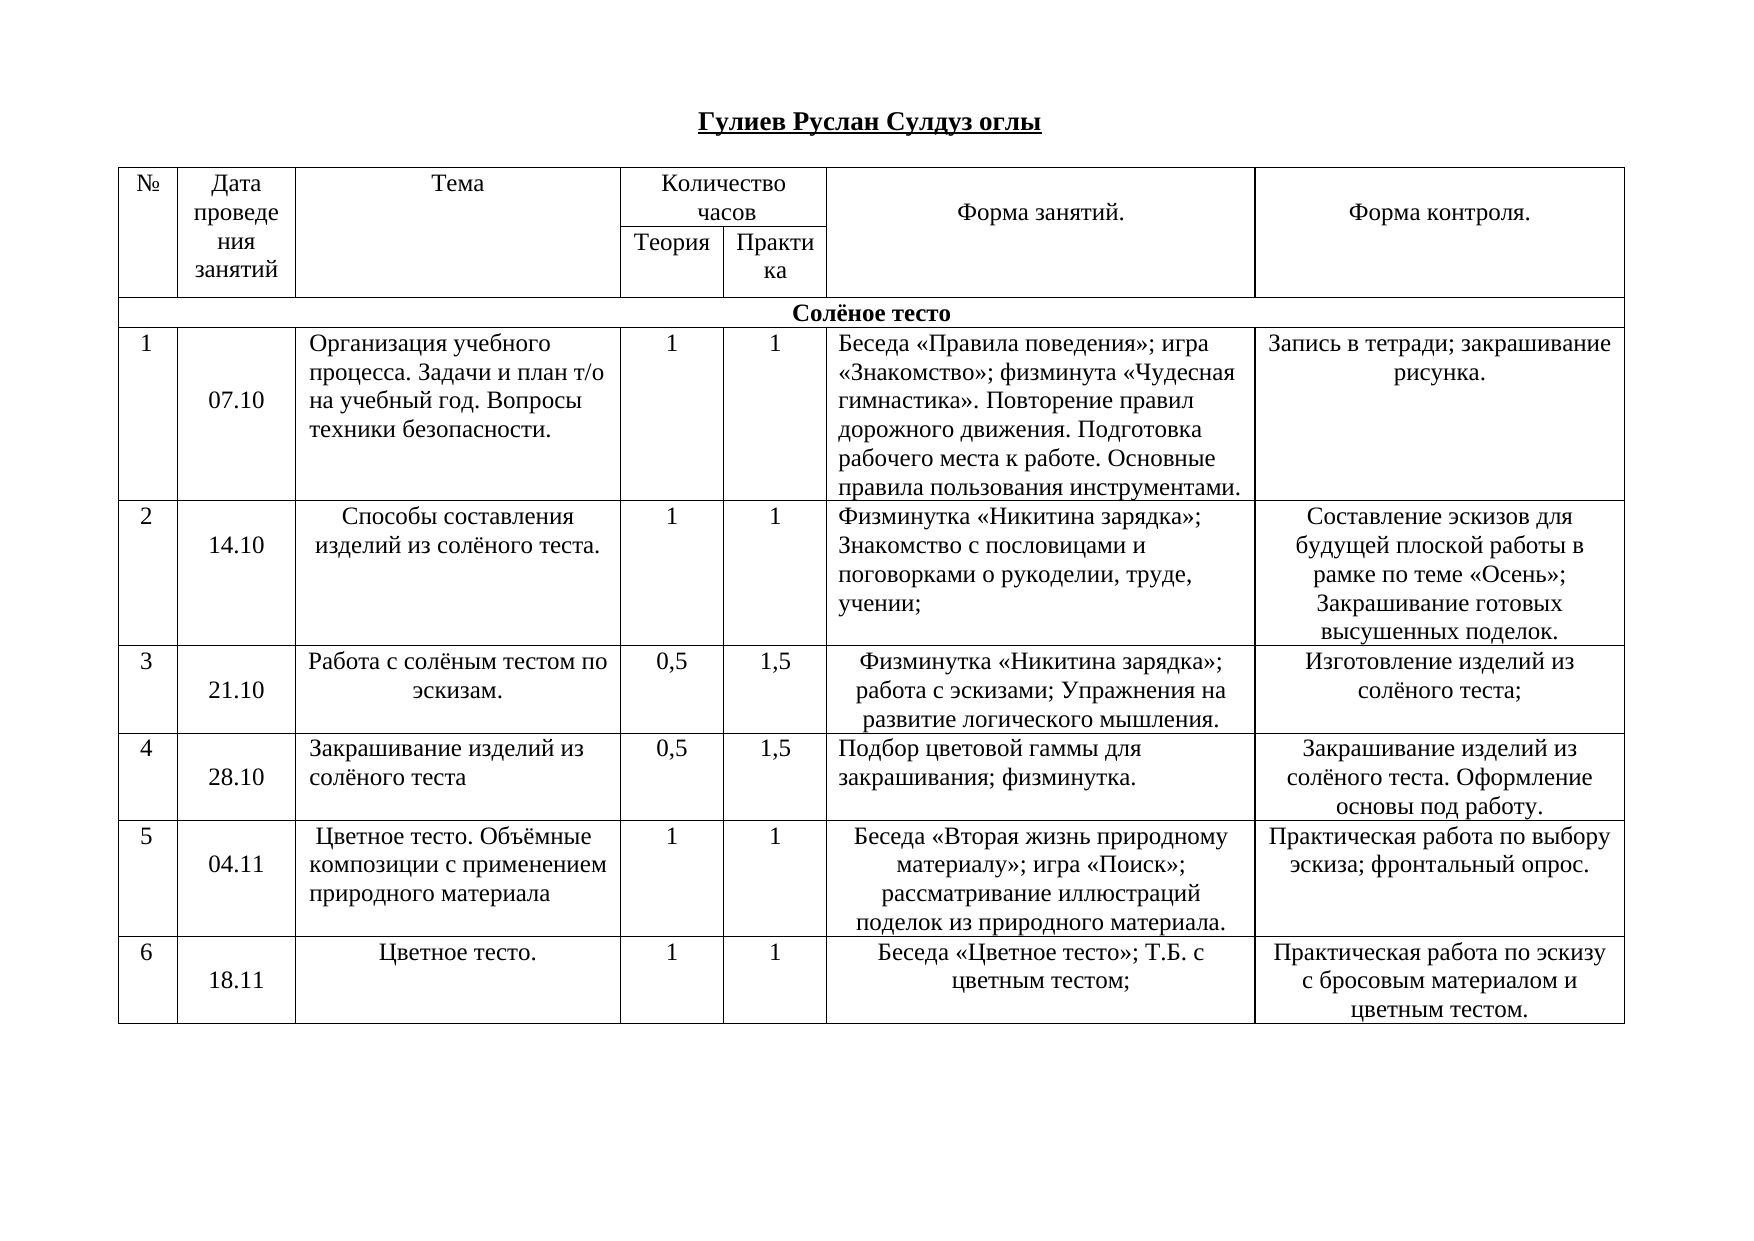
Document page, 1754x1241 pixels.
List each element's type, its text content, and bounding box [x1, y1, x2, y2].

table_cell 1 [621, 501, 723, 645]
table_cell 3 [119, 646, 177, 732]
table_cell 1 [724, 821, 826, 936]
table_cell 1,5 [724, 646, 826, 732]
table_cell 1,5 [724, 734, 826, 820]
table_cell Физминутка «Никитина зарядка»; Знакомство с пословицами и поговорками о рукоделии, труде, учении; [827, 501, 1254, 645]
table_cell Изготовление изделий из солёного теста; [1256, 646, 1624, 732]
table_cell 21.10 [178, 646, 295, 732]
table_cell Способы составления изделий из солёного теста. [296, 501, 620, 645]
table_cell Беседа «Цветное тесто»; Т.Б. с цветным тестом; [827, 937, 1254, 1023]
table_cell 1 [724, 328, 826, 500]
table_header Форма занятий. [827, 168, 1254, 297]
table_cell Практическая работа по выбору эскиза; фронтальный опрос. [1256, 821, 1624, 936]
table_header Дата проведения занятий [178, 168, 295, 297]
table_cell Беседа «Вторая жизнь природному материалу»; игра «Поиск»; рассматривание иллюстраций поделок из природного материала. [827, 821, 1254, 936]
table_header Тема [296, 168, 620, 297]
table_cell 6 [119, 937, 177, 1023]
table_cell Практика [724, 227, 826, 297]
table_cell 0,5 [621, 646, 723, 732]
table_cell Закрашивание изделий из солёного теста. Оформление основы под работу. [1256, 734, 1624, 820]
table_cell 2 [119, 501, 177, 645]
table_header № [119, 168, 177, 297]
table_header Форма контроля. [1256, 168, 1624, 297]
table_cell 1 [724, 501, 826, 645]
table_cell Физминутка «Никитина зарядка»; работа с эскизами; Упражнения на развитие логического мышления. [827, 646, 1254, 732]
table_cell Закрашивание изделий из солёного теста [296, 734, 620, 820]
table_cell 1 [119, 328, 177, 500]
table_cell Практическая работа по эскизу с бросовым материалом и цветным тестом. [1256, 937, 1624, 1023]
table_cell 1 [621, 937, 723, 1023]
table_cell Организация учебного процесса. Задачи и план т/о на учебный год. Вопросы техники безопасности. [296, 328, 620, 500]
table_cell 1 [724, 937, 826, 1023]
table_cell 1 [621, 821, 723, 936]
table_cell Работа с солёным тестом по эскизам. [296, 646, 620, 732]
table_cell 0,5 [621, 734, 723, 820]
table_cell Цветное тесто. [296, 937, 620, 1023]
table_header Количество часов [621, 168, 826, 226]
table_cell 1 [621, 328, 723, 500]
table_cell Подбор цветовой гаммы для закрашивания; физминутка. [827, 734, 1254, 820]
table_cell Запись в тетради; закрашивание рисунка. [1256, 328, 1624, 500]
table_cell Беседа «Правила поведения»; игра «Знакомство»; физминута «Чудесная гимнастика». Повторение правил дорожного движения. Подготовка рабочего места к работе. Основные правила пользования инструментами. [827, 328, 1254, 500]
table_cell 5 [119, 821, 177, 936]
table_cell Составление эскизов для будущей плоской работы в рамке по теме «Осень»; Закрашивание готовых высушенных поделок. [1256, 501, 1624, 645]
table_cell 28.10 [178, 734, 295, 820]
text Гулиев Руслан Сулдуз оглы [118, 105, 1621, 136]
table_cell Теория [621, 227, 723, 297]
table_cell 14.10 [178, 501, 295, 645]
table_cell 4 [119, 734, 177, 820]
table_cell 04.11 [178, 821, 295, 936]
table_cell 07.10 [178, 328, 295, 500]
table_cell 18.11 [178, 937, 295, 1023]
table_cell Солёное тесто [119, 298, 1624, 327]
table_cell Цветное тесто. Объёмные композиции с применением природного материала [296, 821, 620, 936]
